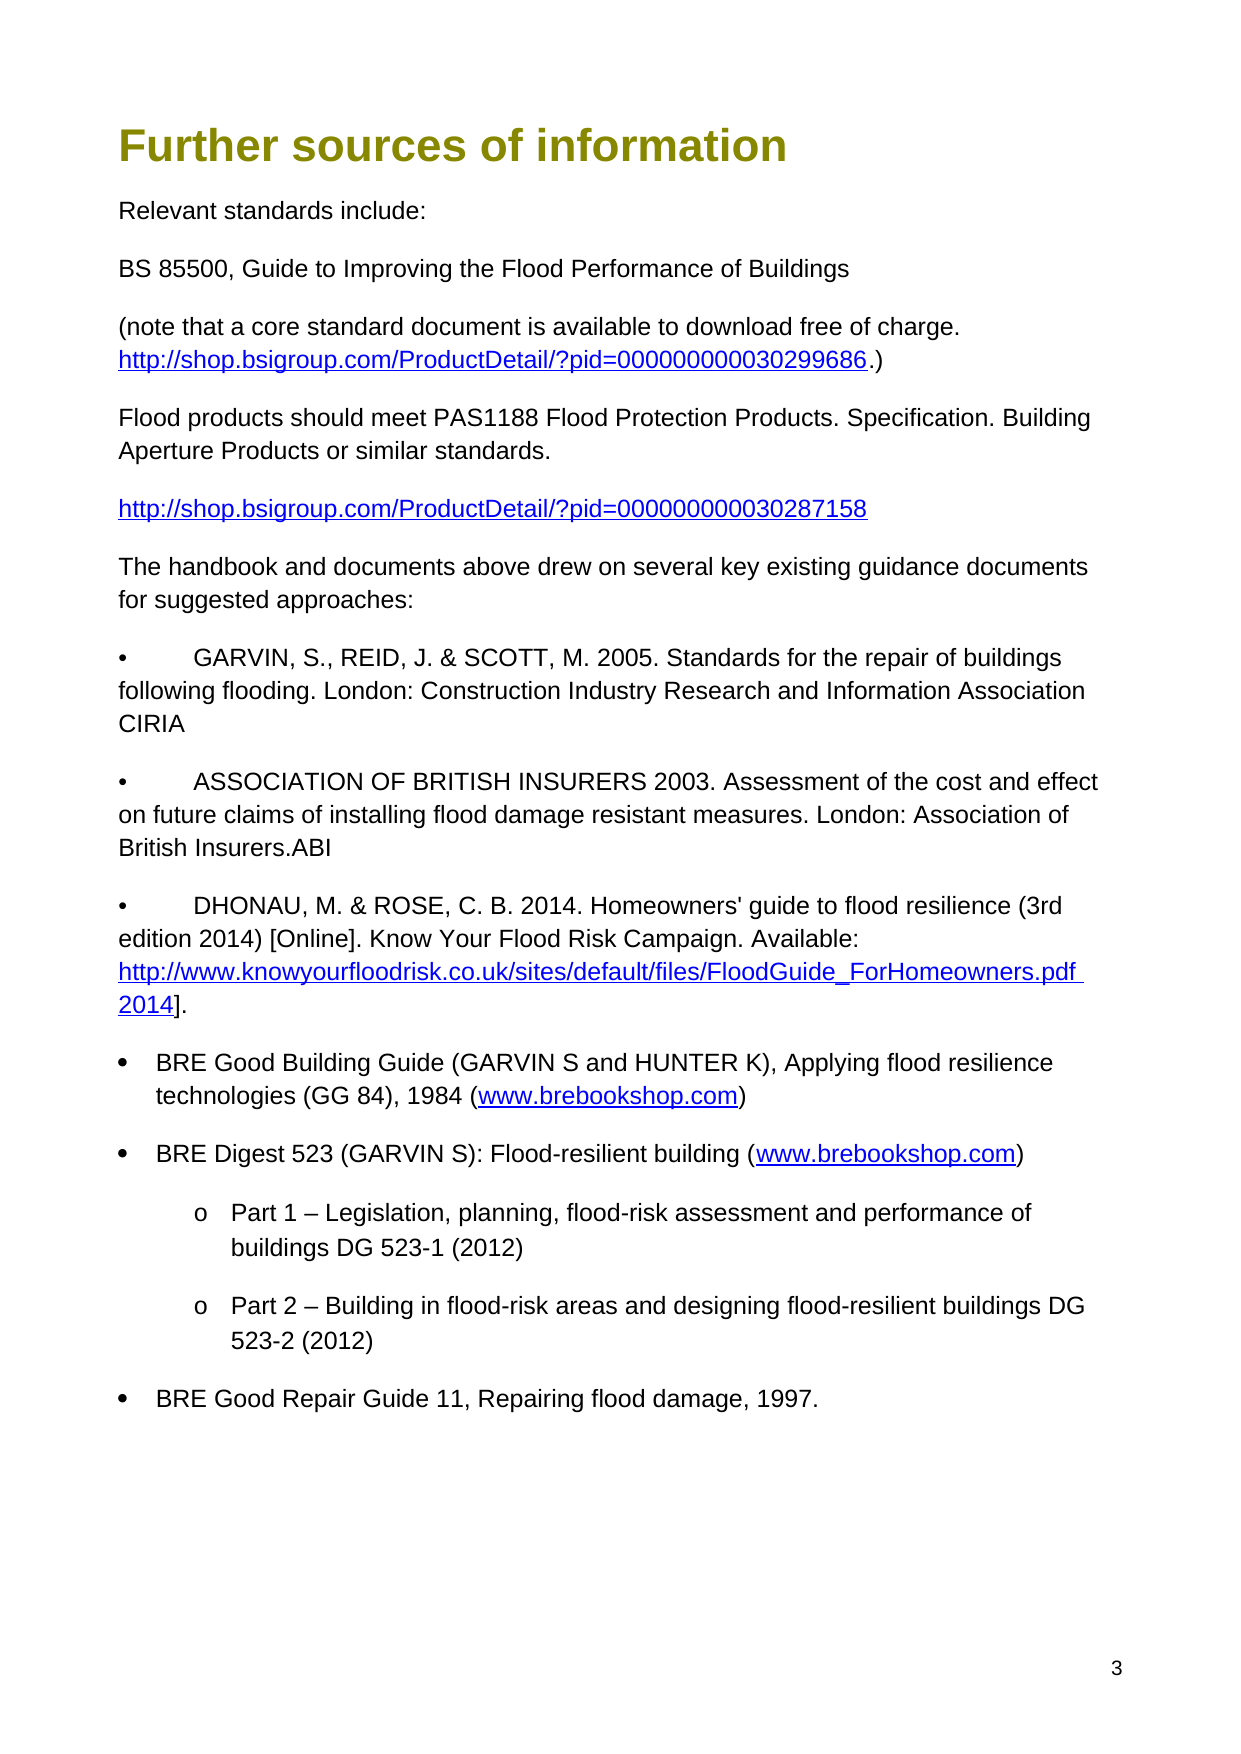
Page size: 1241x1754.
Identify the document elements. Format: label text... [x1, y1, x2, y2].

text Relevant standards include: [118, 196, 1122, 224]
list BRE Good Building Guide (GARVIN S and HUNTER K), Applying flood resilience technologies (GG 84), 1984 (www.brebookshop.com) [118, 1048, 1122, 1110]
list BRE Digest 523 (GARVIN S): Flood-resilient building (www.brebookshop.com) [118, 1139, 1122, 1168]
text http://shop.bsigroup.com/ProductDetail/?pid=000000000030287158 [118, 494, 1122, 523]
list BRE Good Repair Guide 11, Repairing flood damage, 1997. [118, 1384, 1122, 1413]
subtitle Further sources of information [118, 118, 1122, 171]
text Flood products should meet PAS1188 Flood Protection Products. Specification. Building Aperture Products or similar standards. [118, 403, 1122, 465]
text The handbook and documents above drew on several key existing guidance documents for suggested approaches: [118, 552, 1122, 614]
text • ASSOCIATION OF BRITISH INSURERS 2003. Assessment of the cost and effect on future claims of installing flood damage resistant measures. London: Association of British Insurers.ABI [118, 767, 1122, 862]
text (note that a core standard document is available to download free of charge. http://shop.bsigroup.com/ProductDetail/?pid=000000000030299686.) [118, 312, 1122, 374]
text • DHONAU, M. & ROSE, C. B. 2014. Homeowners' guide to flood resilience (3rd edition 2014) [Online]. Know Your Flood Risk Campaign. Available: http://www.knowyourfloodrisk.co.uk/sites/default/files/FloodGuide_ForHomeowners.pdf 2014]. [118, 891, 1122, 1019]
list Part 1 – Legislation, planning, flood-risk assessment and performance of buildings DG 523-1 (2012) [193, 1197, 1122, 1261]
list Part 2 – Building in flood-risk areas and designing flood-resilient buildings DG 523-2 (2012) [193, 1291, 1122, 1355]
text BS 85500, Guide to Improving the Flood Performance of Buildings [118, 254, 1122, 283]
text • GARVIN, S., REID, J. & SCOTT, M. 2005. Standards for the repair of buildings following flooding. London: Construction Industry Research and Information Association CIRIA [118, 643, 1122, 738]
